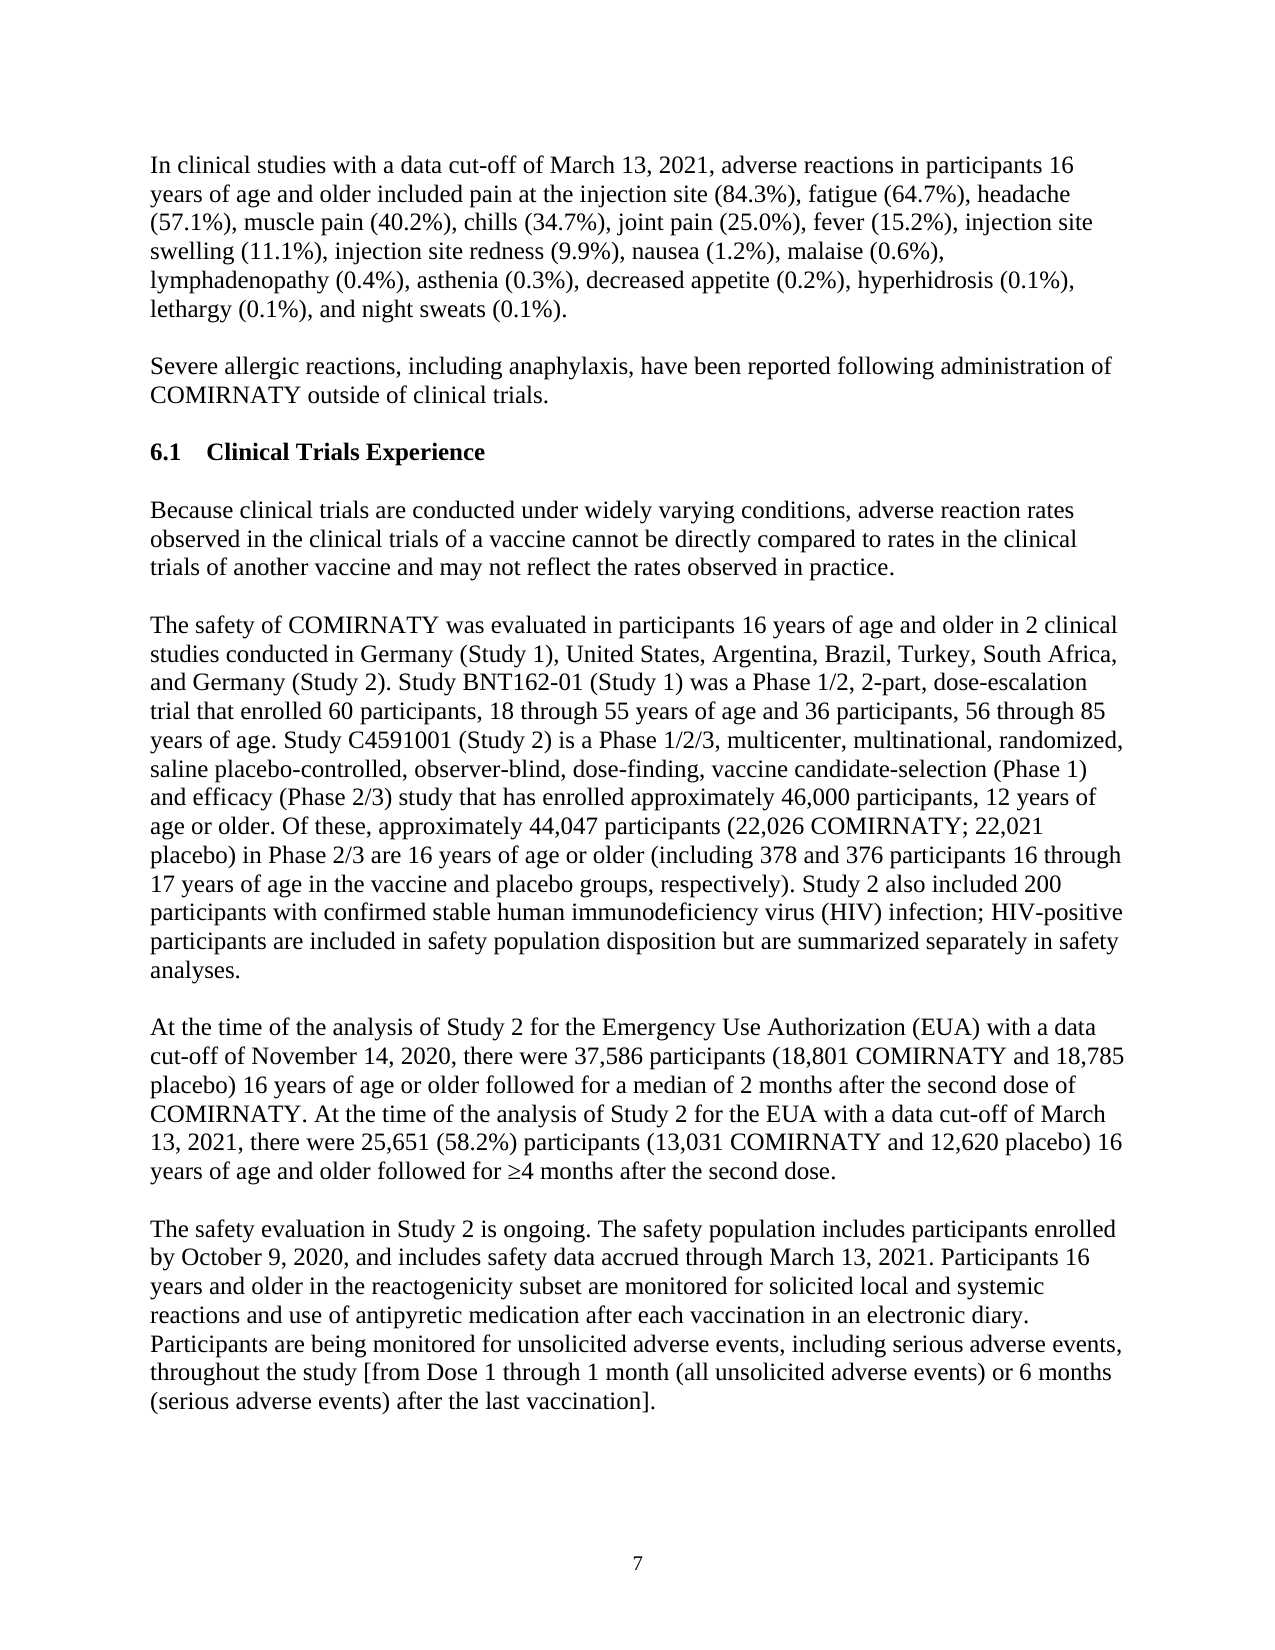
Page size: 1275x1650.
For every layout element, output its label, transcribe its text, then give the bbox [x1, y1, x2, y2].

text The safety evaluation in Study 2 is ongoing. The safety population includes participants enrolled by October 9, 2020, and includes safety data accrued through March 13, 2021. Participants 16 years and older in the reactogenicity subset are monitored for solicited local and systemic reactions and use of antipyretic medication after each vaccination in an electronic diary. Participants are being monitored for unsolicited adverse events, including serious adverse events, throughout the study [from Dose 1 through 1 month (all unsolicited adverse events) or 6 months (serious adverse events) after the last vaccination]. [150, 1214, 1125, 1415]
subtitle 6.1 Clinical Trials Experience [150, 437, 1125, 466]
text Because clinical trials are conducted under widely varying conditions, adverse reaction rates observed in the clinical trials of a vaccine cannot be directly compared to rates in the clinical trials of another vaccine and may not reflect the rates observed in practice. [150, 495, 1125, 581]
text Severe allergic reactions, including anaphylaxis, have been reported following administration of COMIRNATY outside of clinical trials. [150, 351, 1125, 409]
text The safety of COMIRNATY was evaluated in participants 16 years of age and older in 2 clinical studies conducted in Germany (Study 1), United States, Argentina, Brazil, Turkey, South Africa, and Germany (Study 2). Study BNT162-01 (Study 1) was a Phase 1/2, 2-part, dose-escalation trial that enrolled 60 participants, 18 through 55 years of age and 36 participants, 56 through 85 years of age. Study C4591001 (Study 2) is a Phase 1/2/3, multicenter, multinational, randomized, saline placebo-controlled, observer-blind, dose-finding, vaccine candidate-selection (Phase 1) and efficacy (Phase 2/3) study that has enrolled approximately 46,000 participants, 12 years of age or older. Of these, approximately 44,047 participants (22,026 COMIRNATY; 22,021 placebo) in Phase 2/3 are 16 years of age or older (including 378 and 376 participants 16 through 17 years of age in the vaccine and placebo groups, respectively). Study 2 also included 200 participants with confirmed stable human immunodeficiency virus (HIV) infection; HIV-positive participants are included in safety population disposition but are summarized separately in safety analyses. [150, 610, 1125, 984]
text At the time of the analysis of Study 2 for the Emergency Use Authorization (EUA) with a data cut-off of November 14, 2020, there were 37,586 participants (18,801 COMIRNATY and 18,785 placebo) 16 years of age or older followed for a median of 2 months after the second dose of COMIRNATY. At the time of the analysis of Study 2 for the EUA with a data cut-off of March 13, 2021, there were 25,651 (58.2%) participants (13,031 COMIRNATY and 12,620 placebo) 16 years of age and older followed for ≥4 months after the second dose. [150, 1012, 1125, 1185]
text In clinical studies with a data cut-off of March 13, 2021, adverse reactions in participants 16 years of age and older included pain at the injection site (84.3%), fatigue (64.7%), headache (57.1%), muscle pain (40.2%), chills (34.7%), joint pain (25.0%), fever (15.2%), injection site swelling (11.1%), injection site redness (9.9%), nausea (1.2%), malaise (0.6%), lymphadenopathy (0.4%), asthenia (0.3%), decreased appetite (0.2%), hyperhidrosis (0.1%), lethargy (0.1%), and night sweats (0.1%). [150, 150, 1125, 322]
